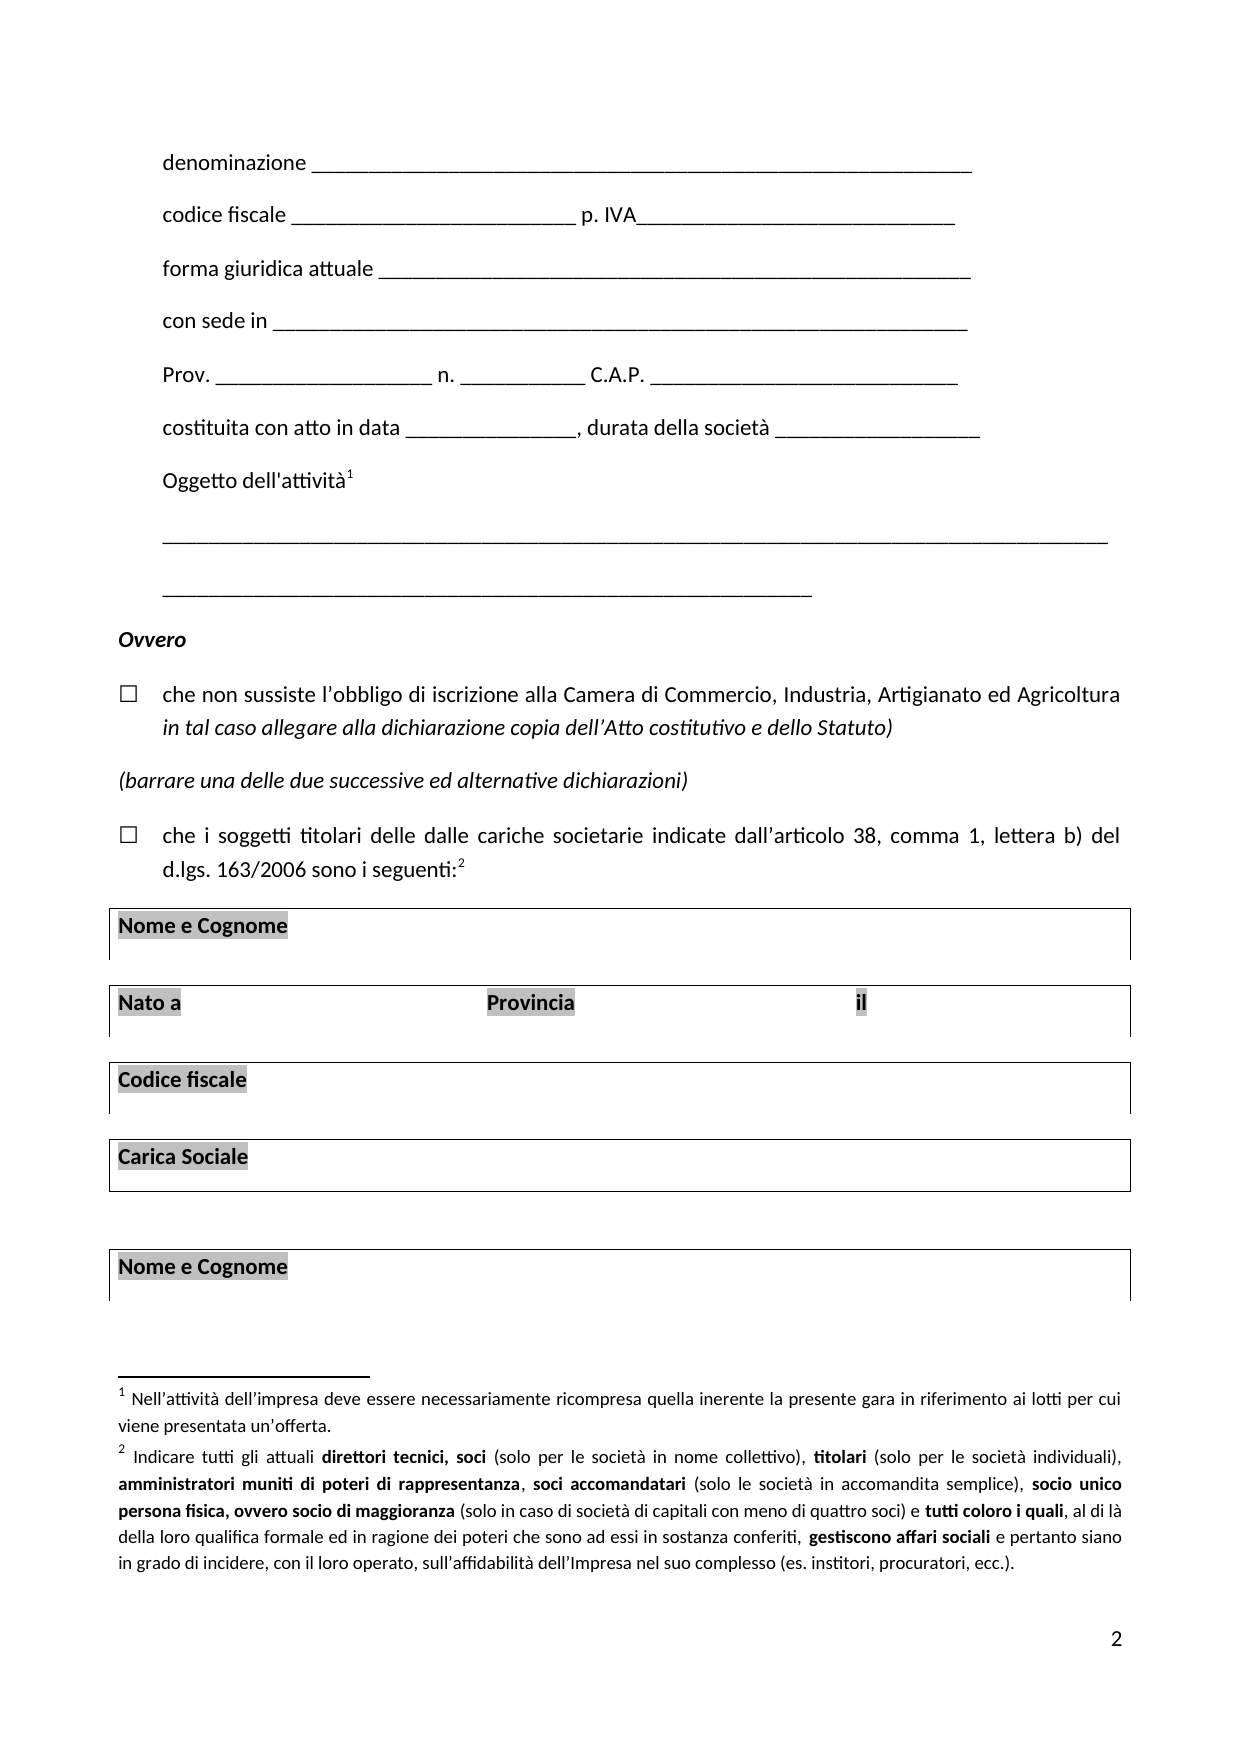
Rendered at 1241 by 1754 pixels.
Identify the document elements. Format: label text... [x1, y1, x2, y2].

text costituita con atto in data _______________, durata della società __________________ [162, 413, 1122, 441]
text (barrare una delle due successive ed alternative dichiarazioni) [118, 766, 1122, 794]
text Nome e Cognome [110, 909, 1130, 960]
text Codice fiscale [110, 1063, 1130, 1114]
text Nome e Cognome [110, 1250, 1130, 1301]
text Nato a Provincia il [110, 986, 1130, 1037]
text codice fiscale _________________________ p. IVA____________________________ [162, 201, 1122, 229]
text _________________________________________________________ [162, 572, 1122, 600]
text Ovvero [118, 625, 1122, 653]
text Carica Sociale [110, 1140, 1130, 1191]
text Prov. ___________________ n. ___________ C.A.P. ___________________________ [162, 360, 1122, 388]
text ☐ che i soggetti titolari delle dalle cariche societarie indicate dall’articolo 38, comma 1, lettera b) del d.lgs. 163/2006 sono i seguenti: [118, 819, 1122, 883]
text denominazione __________________________________________________________ [162, 148, 1122, 176]
text con sede in _____________________________________________________________ [162, 307, 1122, 335]
text ☐ che non sussiste l’obbligo di iscrizione alla Camera di Commercio, Industria, Artigianato ed Agricoltura in tal caso allegare alla dichiarazione copia dell’Atto costitutivo e dello Statuto) [118, 678, 1122, 741]
text forma giuridica attuale ____________________________________________________ [162, 254, 1122, 282]
text ___________________________________________________________________________________ [162, 519, 1122, 547]
text Oggetto dell'attività [162, 466, 1122, 494]
